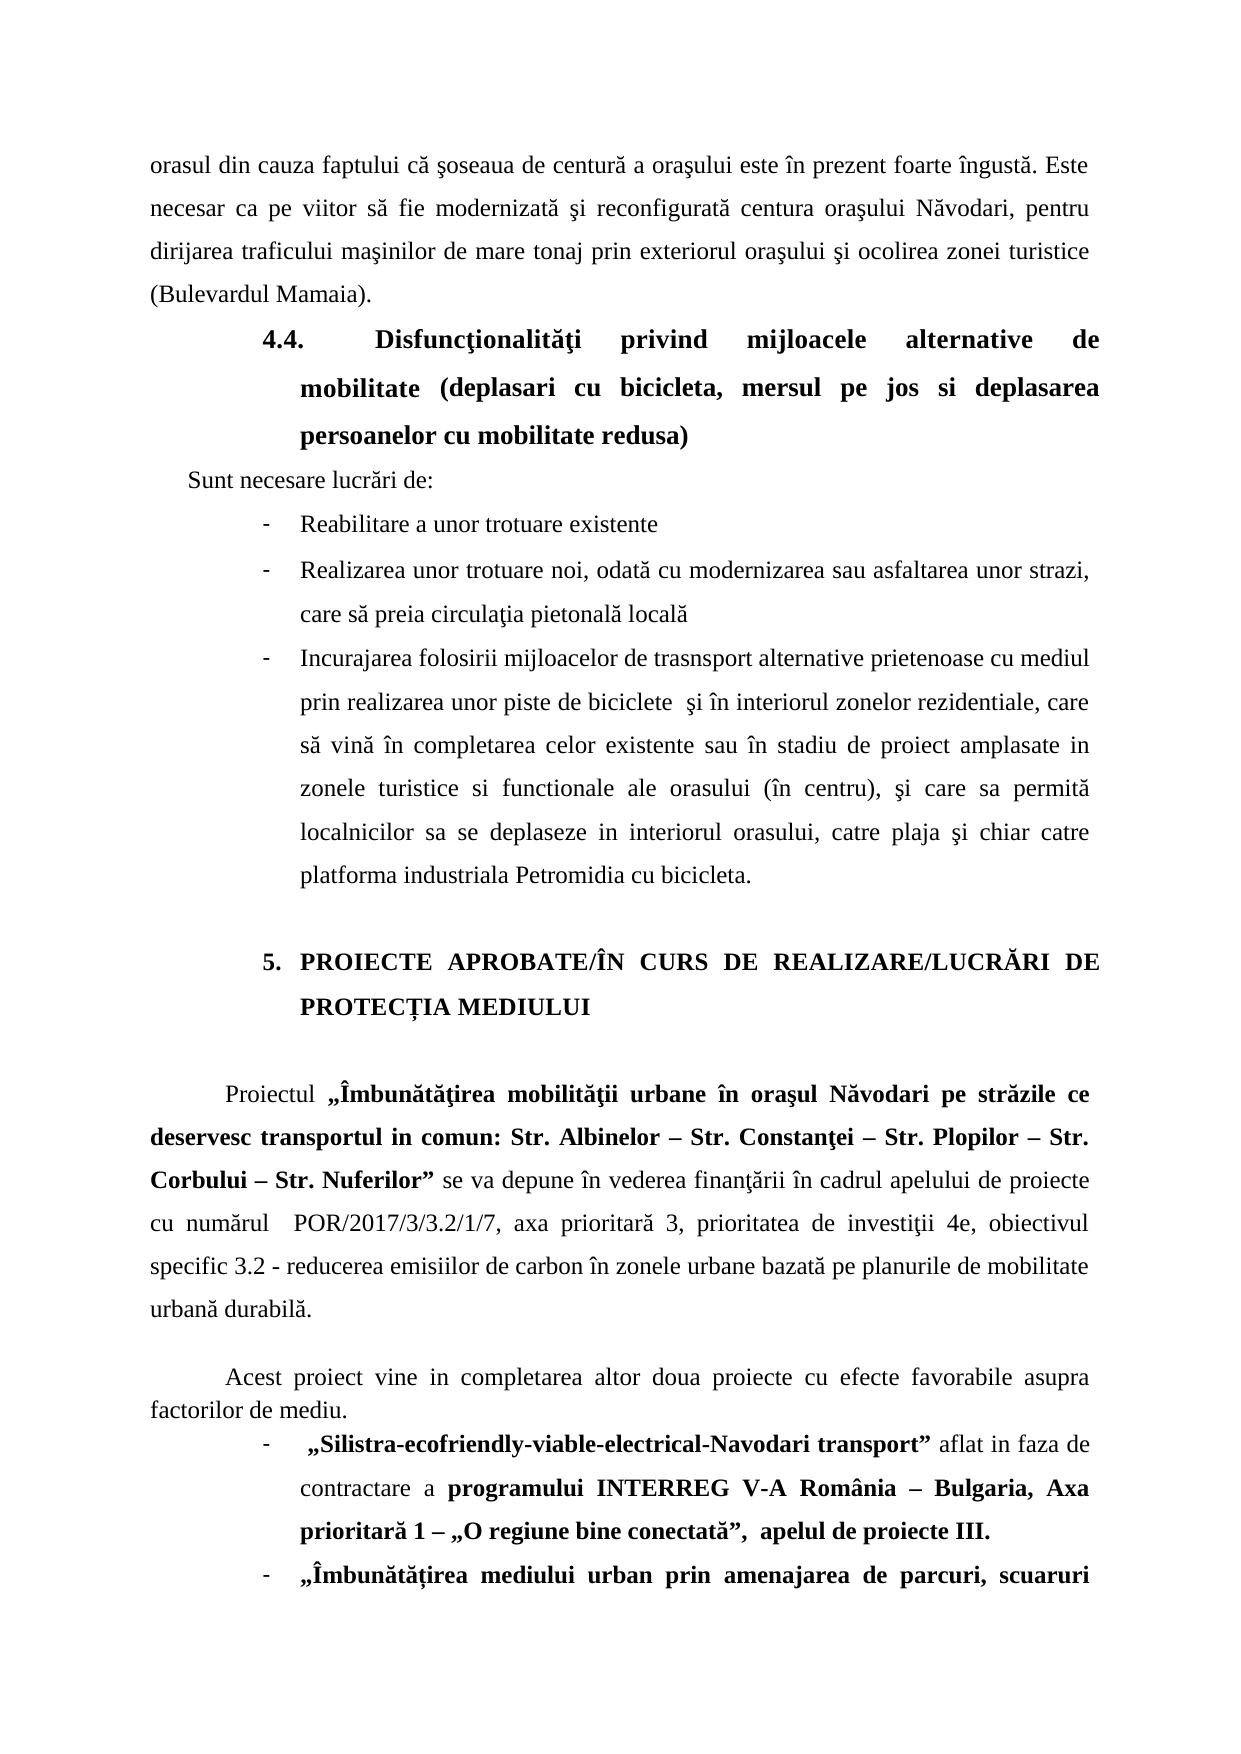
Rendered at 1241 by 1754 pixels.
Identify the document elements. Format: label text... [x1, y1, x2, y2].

list „Silistra-ecofriendly-viable-electrical-Navodari transport” aflat in faza de contractare a programului INTERREG V-A România – Bulgaria, Axa prioritară 1 – „O regiune bine conectată”, apelul de proiecte III. [262, 1428, 1090, 1545]
list Realizarea unor trotuare noi, odată cu modernizarea sau asfaltarea unor strazi, care să preia circulaţia pietonală locală [262, 554, 1090, 628]
list Reabilitare a unor trotuare existente [262, 508, 1090, 539]
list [262, 1559, 1090, 1590]
list Disfuncţionalităţi privind mijloacele alternative de mobilitate (deplasari cu bicicleta, mersul pe jos si deplasarea persoanelor cu mobilitate redusa) [262, 322, 1101, 450]
subtitle Proiectul „Îmbunătăţirea mobilităţii urbane în oraşul Năvodari pe străzile ce deservesc transportul in comun: Str. Albinelor – Str. Constanţei – Str. Plopilor – Str. Corbului – Str. Nuferilor” se va depune în vederea finanţării în cadrul apelului de proiecte cu numărul POR/2017/3/3.2/1/7, axa prioritară 3, prioritatea de investiţii 4e, obiectivul specific 3.2 - reducerea emisiilor de carbon în zonele urbane bazată pe planurile de mobilitate urbană durabilă. [150, 1079, 1090, 1323]
list Sunt necesare lucrări de: [187, 465, 1090, 494]
list Incurajarea folosirii mijloacelor de trasnsport alternative prietenoase cu mediul prin realizarea unor piste de biciclete şi în interiorul zonelor rezidentiale, care să vină în completarea celor existente sau în stadiu de proiect amplasate in zonele turistice si functionale ale orasului (în centru), şi care sa permită localnicilor sa se deplaseze in interiorul orasului, catre plaja şi chiar catre platforma industriala Petromidia cu bicicleta. [262, 642, 1090, 888]
list PROIECTE APROBATE/ÎN CURS DE REALIZARE/LUCRĂRI DE PROTECȚIA MEDIULUI [262, 946, 1101, 1021]
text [150, 150, 1090, 308]
text Acest proiect vine in completarea altor doua proiecte cu efecte favorabile asupra factorilor de mediu. [150, 1362, 1090, 1424]
